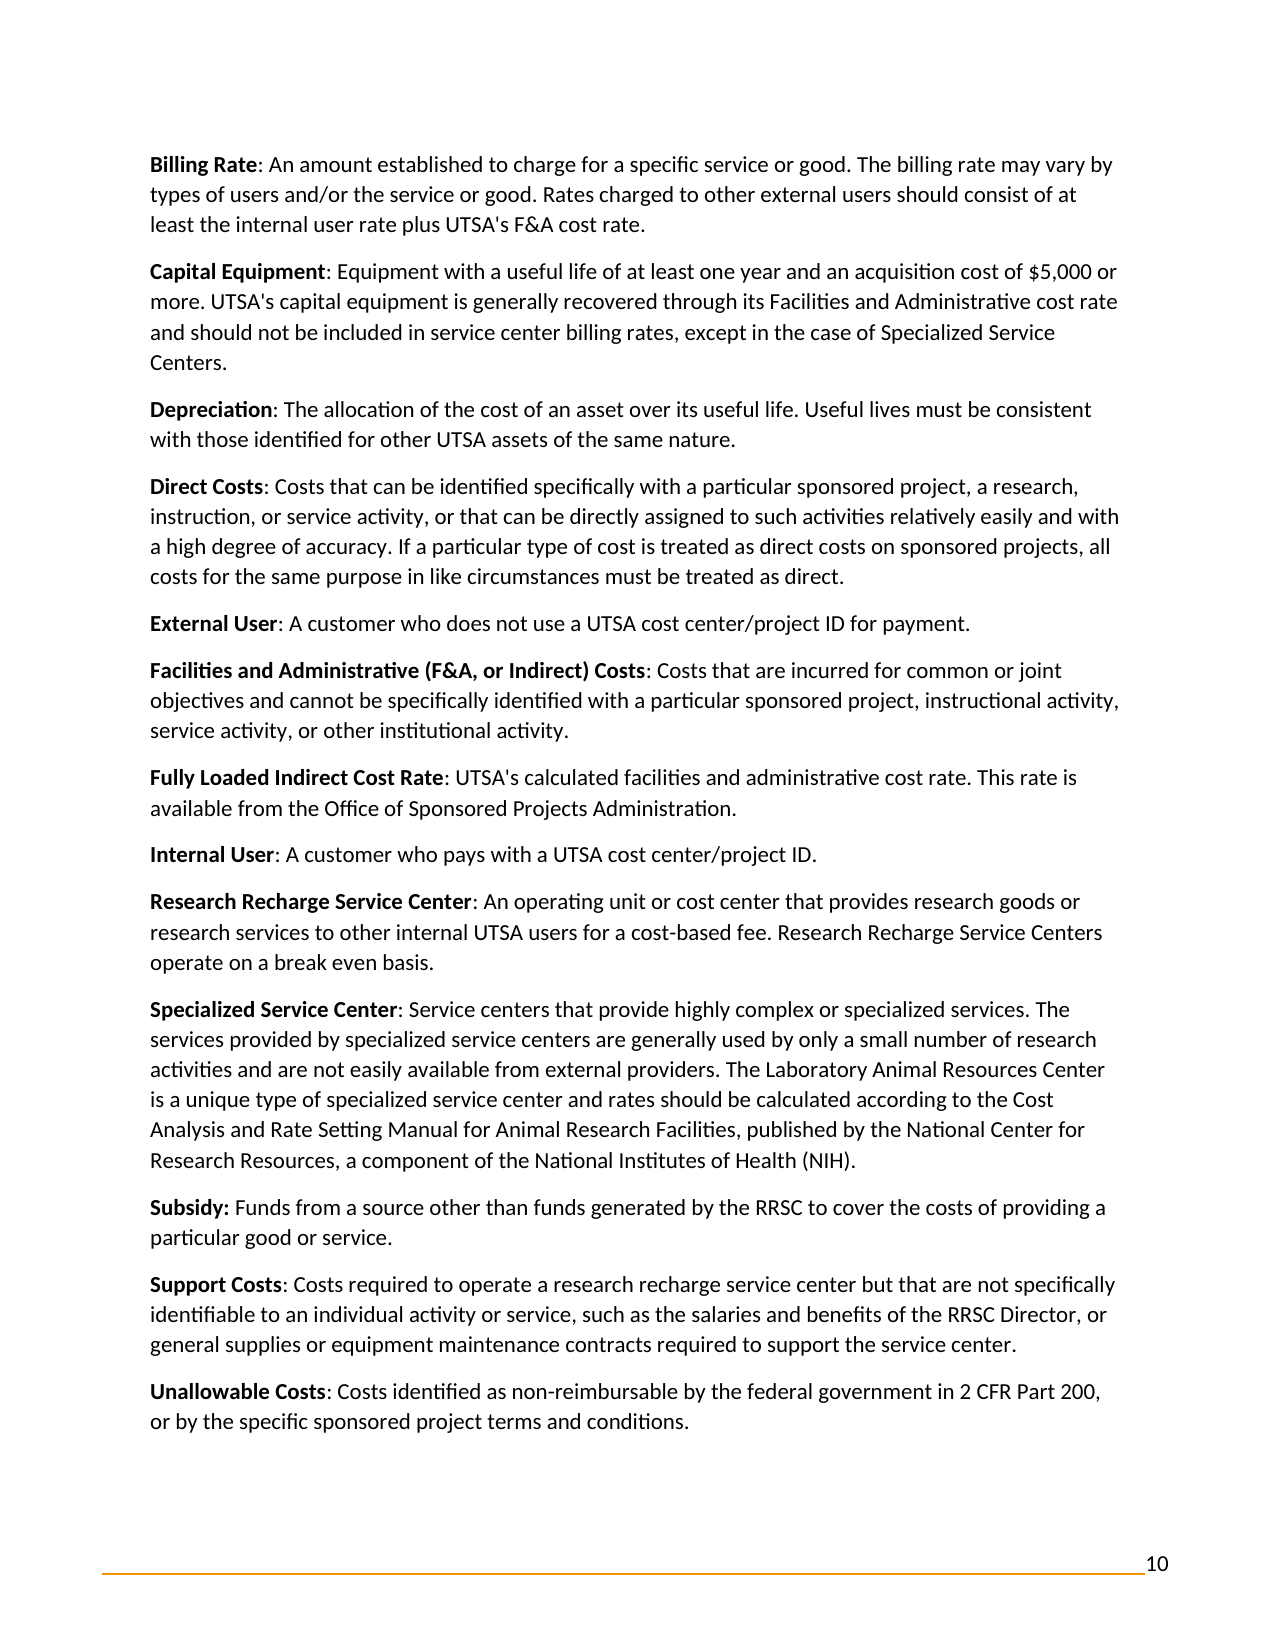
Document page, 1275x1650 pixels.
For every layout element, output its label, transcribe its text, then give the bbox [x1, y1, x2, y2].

text Fully Loaded Indirect Cost Rate: UTSA's calculated facilities and administrative cost rate. This rate is available from the Office of Sponsored Projects Administration. [150, 763, 1125, 822]
text Billing Rate: An amount established to charge for a specific service or good. The billing rate may vary by types of users and/or the service or good. Rates charged to other external users should consist of at least the internal user rate plus UTSA's F&A cost rate. [150, 150, 1125, 238]
text Capital Equipment: Equipment with a useful life of at least one year and an acquisition cost of $5,000 or more. UTSA's capital equipment is generally recovered through its Facilities and Administrative cost rate and should not be included in service center billing rates, except in the case of Specialized Service Centers. [150, 257, 1125, 376]
text Depreciation: The allocation of the cost of an asset over its useful life. Useful lives must be consistent with those identified for other UTSA assets of the same nature. [150, 395, 1125, 453]
text External User: A customer who does not use a UTSA cost center/project ID for payment. [150, 609, 1125, 637]
text Subsidy: Funds from a source other than funds generated by the RRSC to cover the costs of providing a particular good or service. [150, 1193, 1125, 1251]
text Research Recharge Service Center: An operating unit or cost center that provides research goods or research services to other internal UTSA users for a cost-based fee. Research Recharge Service Centers operate on a break even basis. [150, 887, 1125, 976]
text Specialized Service Center: Service centers that provide highly complex or specialized services. The services provided by specialized service centers are generally used by only a small number of research activities and are not easily available from external providers. The Laboratory Animal Resources Center is a unique type of specialized service center and rates should be calculated according to the Cost Analysis and Rate Setting Manual for Animal Research Facilities, published by the National Center for Research Resources, a component of the National Institutes of Health (NIH). [150, 995, 1125, 1174]
text Support Costs: Costs required to operate a research recharge service center but that are not specifically identifiable to an individual activity or service, such as the salaries and benefits of the RRSC Director, or general supplies or equipment maintenance contracts required to support the service center. [150, 1270, 1125, 1358]
text Direct Costs: Costs that can be identified specifically with a particular sponsored project, a research, instruction, or service activity, or that can be directly assigned to such activities relatively easily and with a high degree of accuracy. If a particular type of cost is treated as direct costs on sponsored projects, all costs for the same purpose in like circumstances must be treated as direct. [150, 472, 1125, 591]
text Facilities and Administrative (F&A, or Indirect) Costs: Costs that are incurred for common or joint objectives and cannot be specifically identified with a particular sponsored project, instructional activity, service activity, or other institutional activity. [150, 656, 1125, 745]
text Unallowable Costs: Costs identified as non-reimbursable by the federal government in 2 CFR Part 200, or by the specific sponsored project terms and conditions. [150, 1377, 1125, 1435]
text Internal User: A customer who pays with a UTSA cost center/project ID. [150, 841, 1125, 869]
